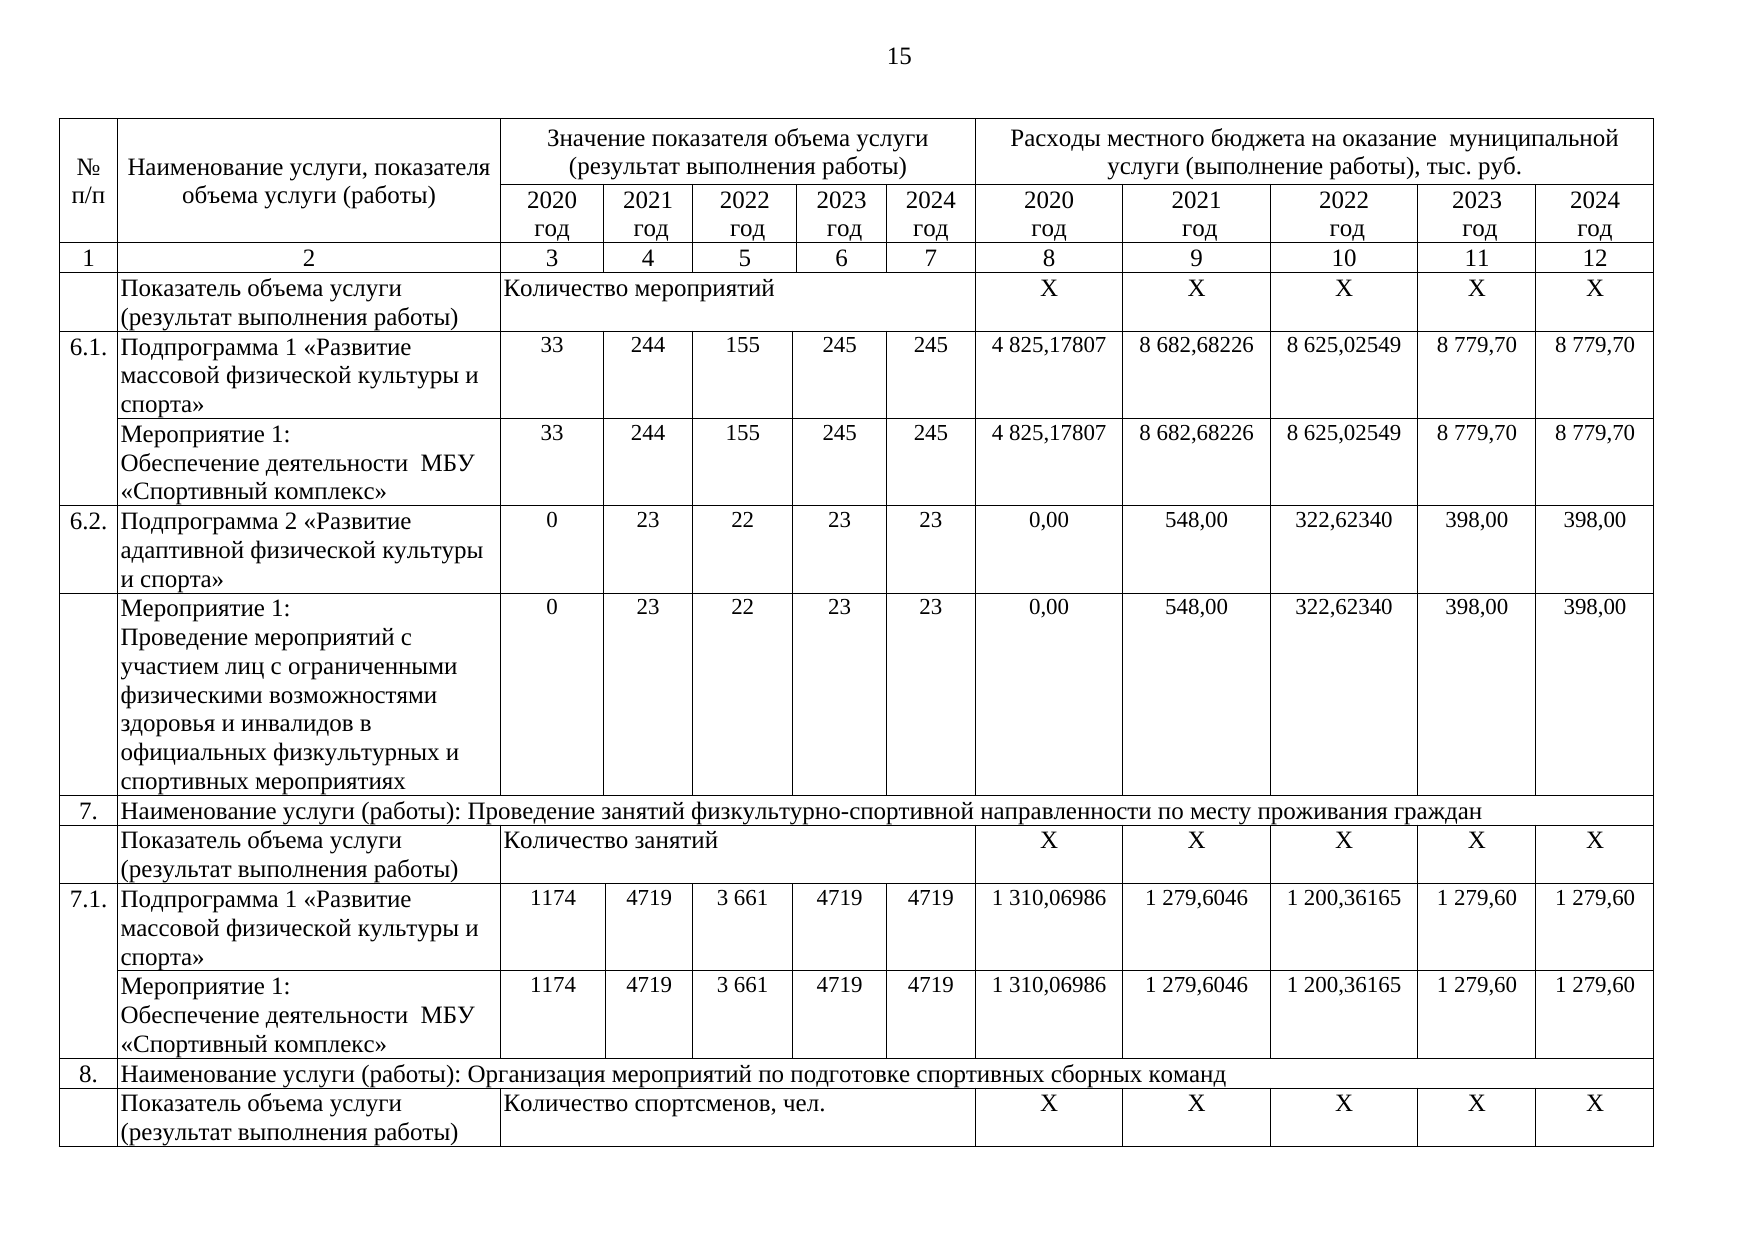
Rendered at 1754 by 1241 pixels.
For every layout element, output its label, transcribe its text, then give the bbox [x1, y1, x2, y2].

table_cell 4 825,17807 [976, 419, 1122, 505]
table_cell Показатель объема услуги (результат выполнения работы) [118, 1089, 500, 1146]
table_cell X [1536, 1089, 1653, 1146]
table_cell 2022 год [1271, 185, 1417, 242]
table_cell 22 [693, 506, 792, 592]
table_cell Мероприятие 1: Обеспечение деятельности МБУ «Спортивный комплекс» [118, 419, 500, 505]
table_cell 3 661 [693, 971, 792, 1058]
table_cell 245 [887, 419, 975, 505]
table_cell 6.2. [60, 506, 117, 592]
table_cell X [1123, 273, 1270, 331]
table_cell 4719 [887, 971, 975, 1058]
table_cell [60, 1089, 117, 1146]
table_cell Количество спортсменов, чел. [501, 1089, 975, 1146]
table_cell 12 [1536, 243, 1653, 272]
table_cell 6 [797, 243, 886, 272]
table_cell 23 [887, 506, 975, 592]
table_cell X [1418, 1089, 1535, 1146]
table_cell 2022 год [693, 185, 796, 242]
table_cell 1 200,36165 [1271, 884, 1417, 970]
table_cell 398,00 [1536, 594, 1653, 795]
table_cell Наименование услуги (работы): Организация мероприятий по подготовке спортивных сборных команд [118, 1059, 1653, 1087]
table_cell 2020 год [501, 185, 603, 242]
table_header № п/п [60, 119, 117, 242]
table_cell X [1418, 826, 1535, 883]
table_cell X [1123, 1089, 1270, 1146]
table_cell 33 [501, 332, 603, 418]
table_cell 4 825,17807 [976, 332, 1122, 418]
table_cell 548,00 [1123, 506, 1270, 592]
table_cell Показатель объема услуги (результат выполнения работы) [118, 273, 500, 331]
table_cell Подпрограмма 1 «Развитие массовой физической культуры и спорта» [118, 332, 500, 418]
table_cell 2023 год [797, 185, 886, 242]
table_header Значение показателя объема услуги (результат выполнения работы) [501, 119, 975, 184]
table_cell 4719 [606, 971, 692, 1058]
table_cell 1 [60, 243, 117, 272]
table_cell X [976, 826, 1122, 883]
table_cell 8 779,70 [1536, 419, 1653, 505]
table_cell 2024 год [887, 185, 975, 242]
table_cell Подпрограмма 1 «Развитие массовой физической культуры и спорта» [118, 884, 500, 970]
table_cell 398,00 [1536, 506, 1653, 592]
table_cell 8 682,68226 [1123, 419, 1270, 505]
table_cell 22 [693, 594, 792, 795]
table_cell 398,00 [1418, 506, 1535, 592]
table_cell 2020 год [976, 185, 1122, 242]
table_cell 244 [604, 419, 692, 505]
table_cell X [1271, 273, 1417, 331]
table_cell 1 279,60 [1418, 971, 1535, 1058]
table_cell 33 [501, 419, 603, 505]
table_cell X [1271, 1089, 1417, 1146]
table_cell 8 779,70 [1536, 332, 1653, 418]
table_cell 548,00 [1123, 594, 1270, 795]
table_cell Наименование услуги (работы): Проведение занятий физкультурно-спортивной направленности по месту проживания граждан [118, 796, 1653, 824]
table_cell 2024 год [1536, 185, 1653, 242]
table_cell 3 [501, 243, 603, 272]
table_cell X [1123, 826, 1270, 883]
table_cell 245 [793, 332, 886, 418]
table_cell 155 [693, 332, 792, 418]
table_cell 322,62340 [1271, 506, 1417, 592]
table_cell 10 [1271, 243, 1417, 272]
table_cell 244 [604, 332, 692, 418]
table_cell 6.1. [60, 332, 117, 505]
table_cell X [1271, 826, 1417, 883]
table_cell 23 [604, 594, 692, 795]
table_cell Мероприятие 1: Проведение мероприятий с участием лиц с ограниченными физическими возможностями здоровья и инвалидов в официальных физкультурных и спортивных мероприятиях [118, 594, 500, 795]
table_cell 4719 [793, 971, 886, 1058]
table_cell 245 [887, 332, 975, 418]
table_cell 3 661 [693, 884, 792, 970]
table_cell 1174 [501, 884, 605, 970]
table_cell 5 [693, 243, 796, 272]
table_cell 7. [60, 796, 117, 824]
table_cell 2023 год [1418, 185, 1535, 242]
table_cell X [976, 273, 1122, 331]
table_cell 1 310,06986 [976, 971, 1122, 1058]
table_cell 8 625,02549 [1271, 332, 1417, 418]
table_cell Количество мероприятий [501, 273, 975, 331]
table_cell 1174 [501, 971, 605, 1058]
table_cell 4719 [606, 884, 692, 970]
table_cell X [1418, 273, 1535, 331]
table_cell 1 279,60 [1418, 884, 1535, 970]
table_cell 2021 год [604, 185, 692, 242]
table_cell 155 [693, 419, 792, 505]
table_cell Мероприятие 1: Обеспечение деятельности МБУ «Спортивный комплекс» [118, 971, 500, 1058]
table_cell 23 [604, 506, 692, 592]
table_cell [60, 826, 117, 883]
table_cell 8 779,70 [1418, 419, 1535, 505]
table_cell 1 279,60 [1536, 884, 1653, 970]
table_cell 322,62340 [1271, 594, 1417, 795]
table_cell 8 779,70 [1418, 332, 1535, 418]
table_cell Подпрограмма 2 «Развитие адаптивной физической культуры и спорта» [118, 506, 500, 592]
table_cell X [1536, 826, 1653, 883]
table_header Расходы местного бюджета на оказание муниципальной услуги (выполнение работы), тыс. руб. [976, 119, 1653, 184]
table_cell 2 [118, 243, 500, 272]
table_cell 7 [887, 243, 975, 272]
table_cell 0 [501, 506, 603, 592]
table_cell 398,00 [1418, 594, 1535, 795]
table_cell 8 625,02549 [1271, 419, 1417, 505]
table_cell 7.1. [60, 884, 117, 1058]
table_cell 1 279,60 [1536, 971, 1653, 1058]
table_cell 23 [793, 506, 886, 592]
table_cell 23 [887, 594, 975, 795]
table_cell 2021 год [1123, 185, 1270, 242]
table_cell 4719 [793, 884, 886, 970]
table_cell 4719 [887, 884, 975, 970]
table_cell 4 [604, 243, 692, 272]
table_cell 0,00 [976, 506, 1122, 592]
table_cell [60, 273, 117, 331]
table_cell 8 [976, 243, 1122, 272]
table_cell 1 279,6046 [1123, 971, 1270, 1058]
table_cell Показатель объема услуги (результат выполнения работы) [118, 826, 500, 883]
table_cell 8. [60, 1059, 117, 1087]
table_cell 23 [793, 594, 886, 795]
table_cell 1 279,6046 [1123, 884, 1270, 970]
table_cell X [1536, 273, 1653, 331]
table_cell 0 [501, 594, 603, 795]
table_cell 245 [793, 419, 886, 505]
table_cell Количество занятий [501, 826, 975, 883]
table_cell 11 [1418, 243, 1535, 272]
table_cell 1 310,06986 [976, 884, 1122, 970]
table_cell 1 200,36165 [1271, 971, 1417, 1058]
table_cell 8 682,68226 [1123, 332, 1270, 418]
table_cell X [976, 1089, 1122, 1146]
table_header Наименование услуги, показателя объема услуги (работы) [118, 119, 500, 242]
table_cell 0,00 [976, 594, 1122, 795]
table_cell [60, 594, 117, 795]
table_cell 9 [1123, 243, 1270, 272]
